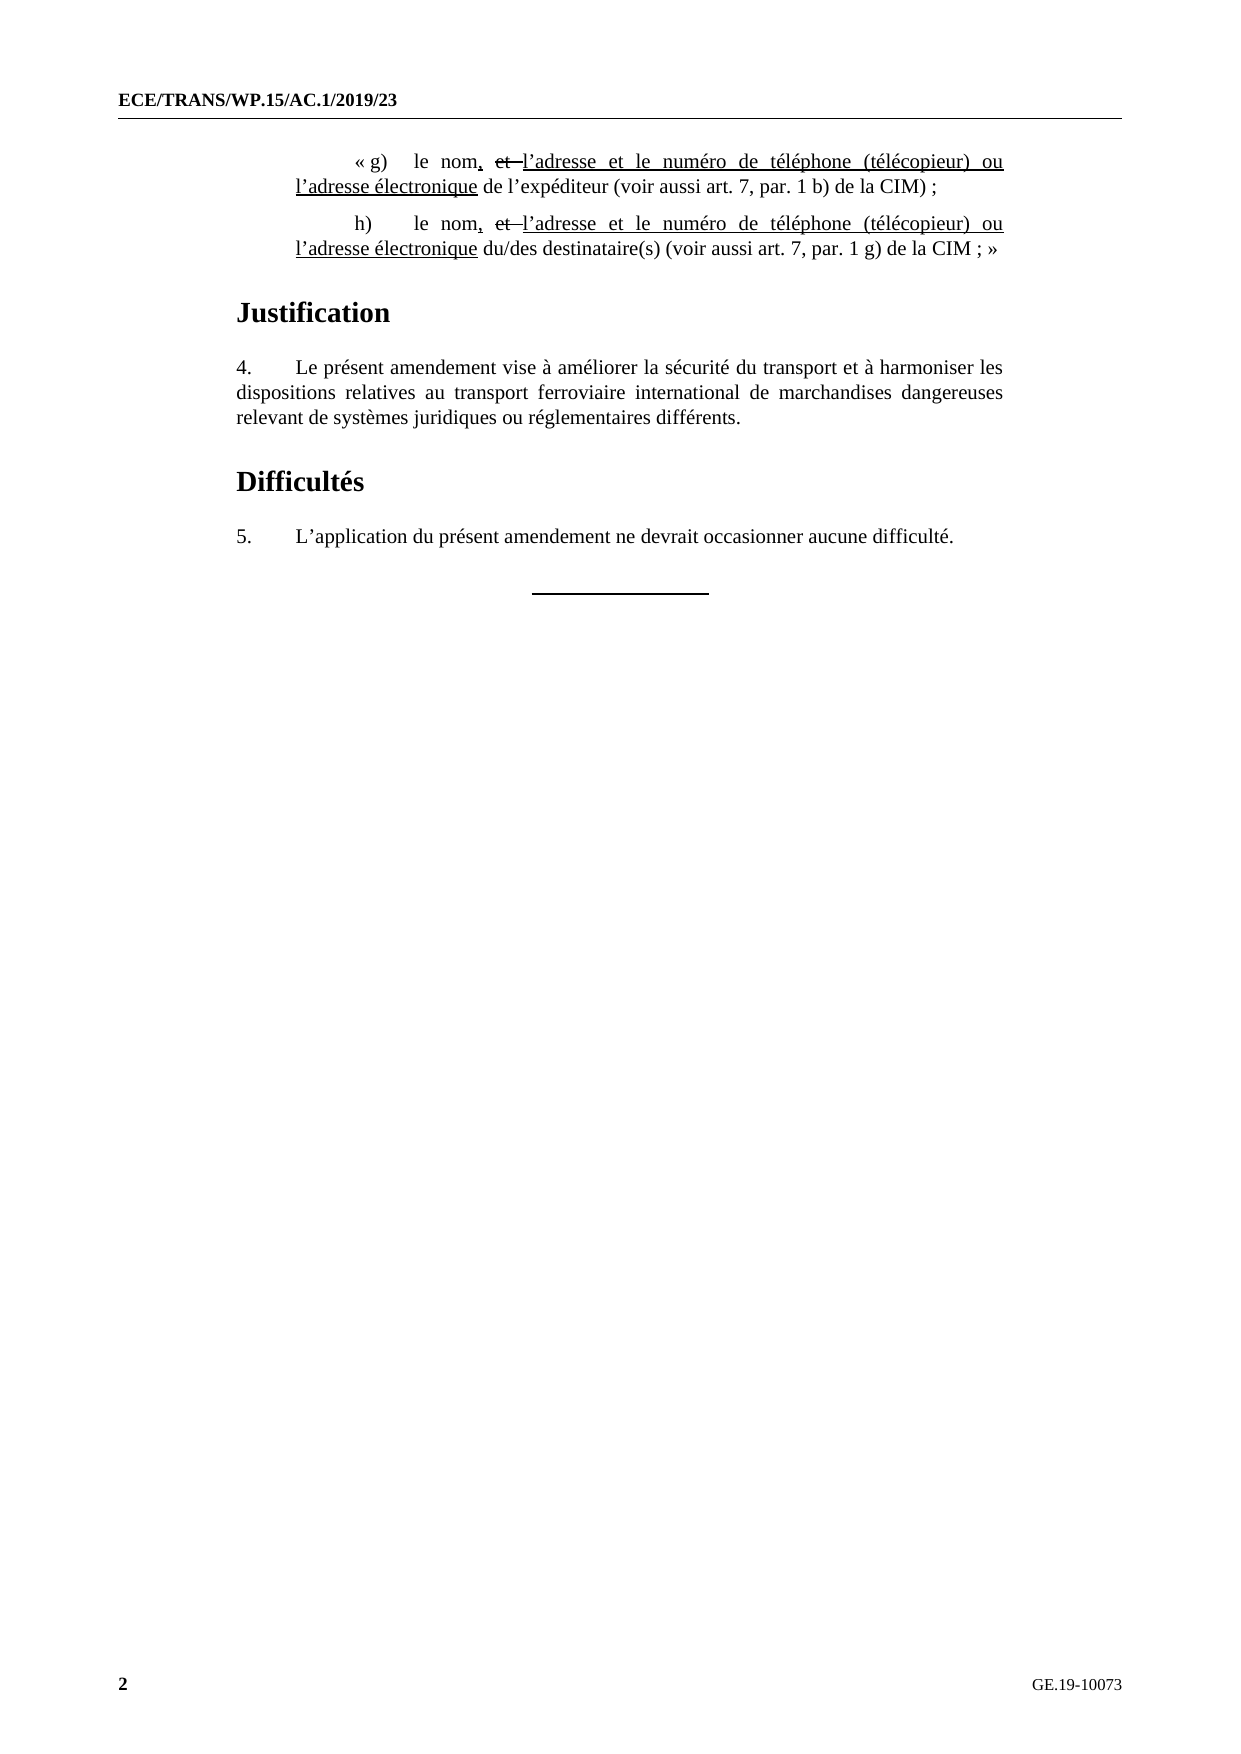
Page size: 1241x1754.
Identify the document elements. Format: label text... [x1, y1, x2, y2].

text h) le nom, et l’adresse et le numéro de téléphone (télécopieur) ou l’adresse électronique du/des destinataire(s) (voir aussi art. 7, par. 1 g) de la CIM ; » [295, 210, 1004, 260]
text Difficultés [118, 466, 1004, 498]
text 4. Le présent amendement vise à améliorer la sécurité du transport et à harmoniser les dispositions relatives au transport ferroviaire international de marchandises dangereuses relevant de systèmes juridiques ou réglementaires différents. [236, 354, 1004, 429]
text Justification [118, 298, 1004, 329]
text 5. L’application du présent amendement ne devrait occasionner aucune difficulté. [236, 523, 1004, 548]
text « g) le nom, et l’adresse et le numéro de téléphone (télécopieur) ou l’adresse électronique de l’expéditeur (voir aussi art. 7, par. 1 b) de la CIM) ; [295, 148, 1004, 198]
